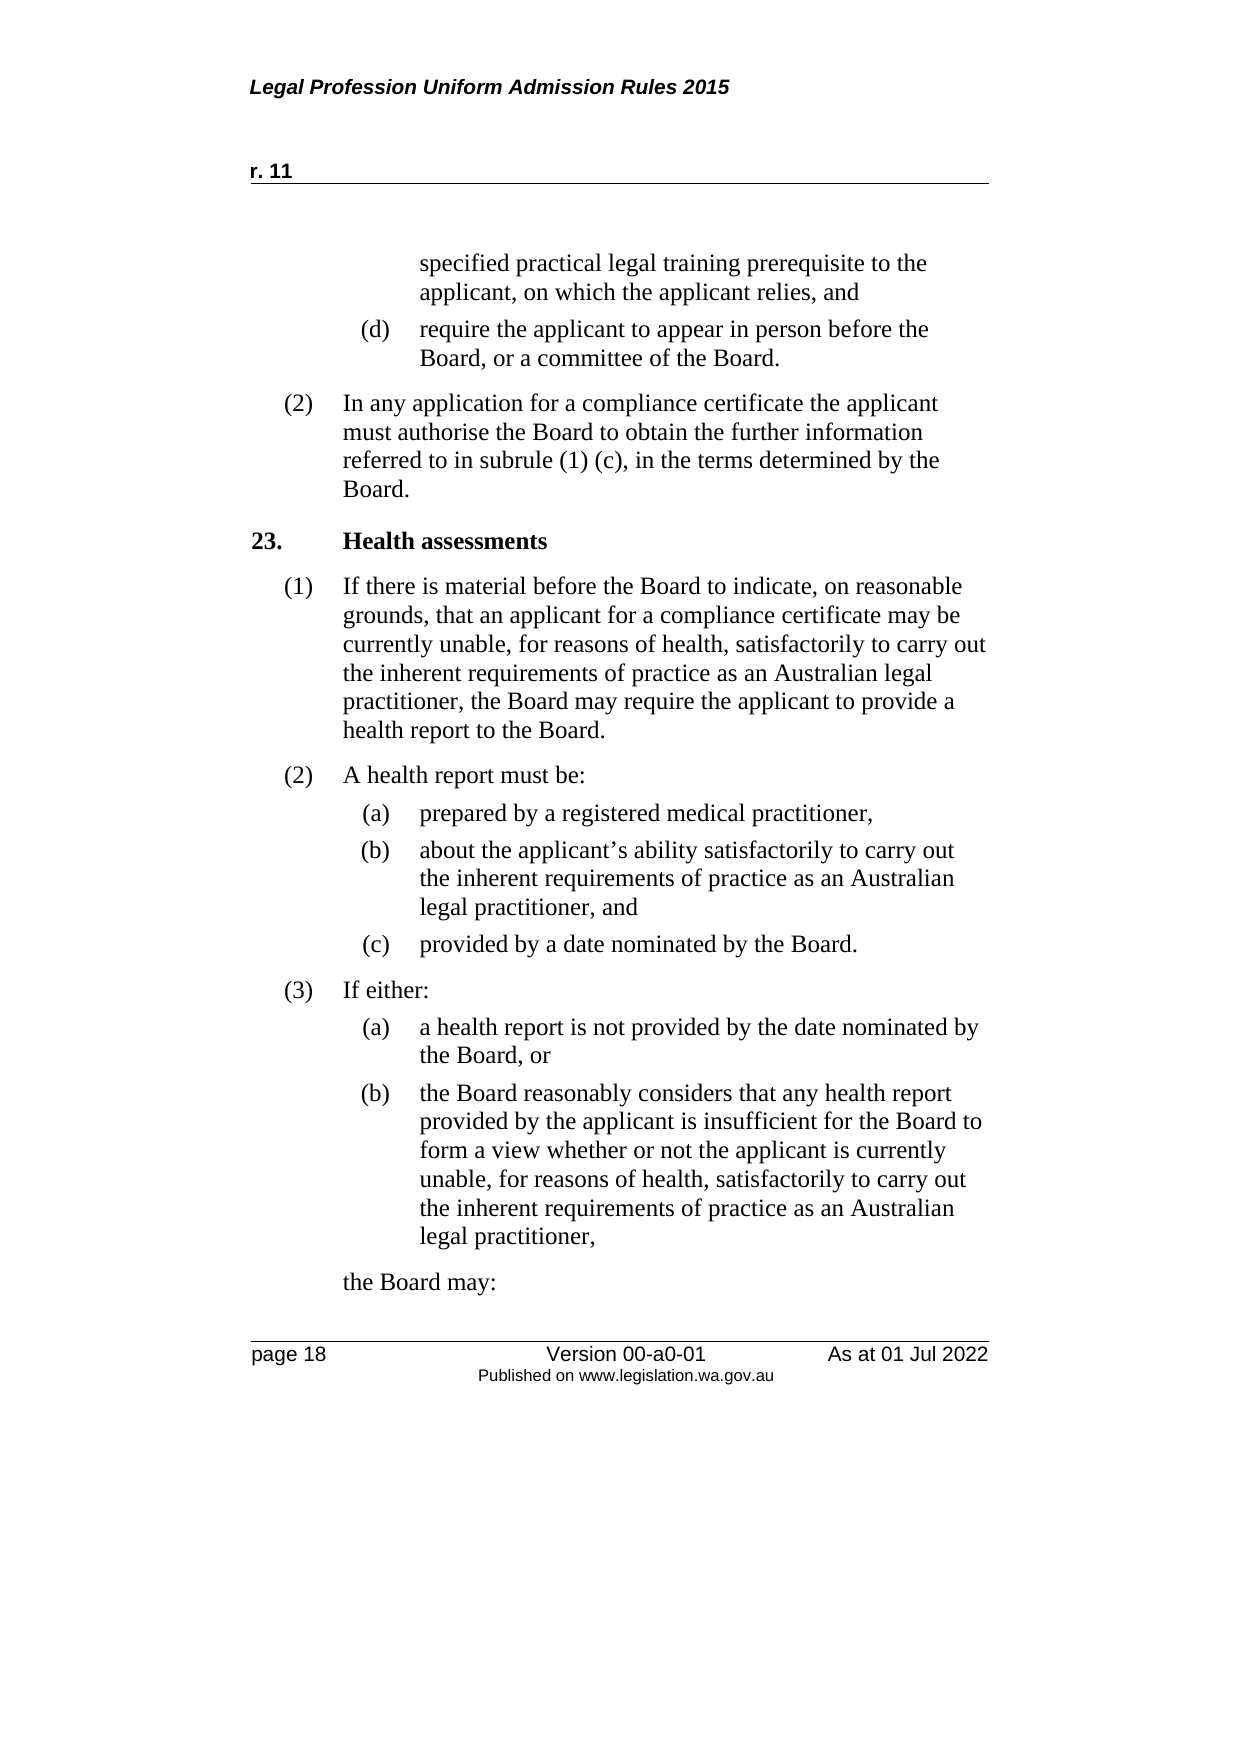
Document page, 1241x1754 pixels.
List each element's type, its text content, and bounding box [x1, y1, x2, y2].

text (d) require the applicant to appear in person before the Board, or a committee of the Board. [251, 314, 989, 371]
subtitle 23. Health assessments [251, 526, 989, 555]
text (a) prepared by a registered medical practitioner, [251, 798, 989, 826]
text (3) If either: [251, 975, 989, 1003]
text (2) A health report must be: [251, 761, 989, 789]
text the Board may: [251, 1267, 989, 1296]
text (a) a health report is not provided by the date nominated by the Board, or [251, 1012, 989, 1069]
text (b) about the applicant’s ability satisfactorily to carry out the inherent requirements of practice as an Australian legal practitioner, and [251, 835, 989, 921]
text (c) provided by a date nominated by the Board. [251, 929, 989, 958]
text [251, 248, 989, 306]
text (1) If there is material before the Board to indicate, on reasonable grounds, that an applicant for a compliance certificate may be currently unable, for reasons of health, satisfactorily to carry out the inherent requirements of practice as an Australian legal practitioner, the Board may require the applicant to provide a health report to the Board. [251, 571, 989, 744]
text (2) In any application for a compliance certificate the applicant must authorise the Board to obtain the further information referred to in subrule (1) (c), in the terms determined by the Board. [251, 388, 989, 503]
text (b) the Board reasonably considers that any health report provided by the applicant is insufficient for the Board to form a view whether or not the applicant is currently unable, for reasons of health, satisfactorily to carry out the inherent requirements of practice as an Australian legal practitioner, [251, 1078, 989, 1250]
